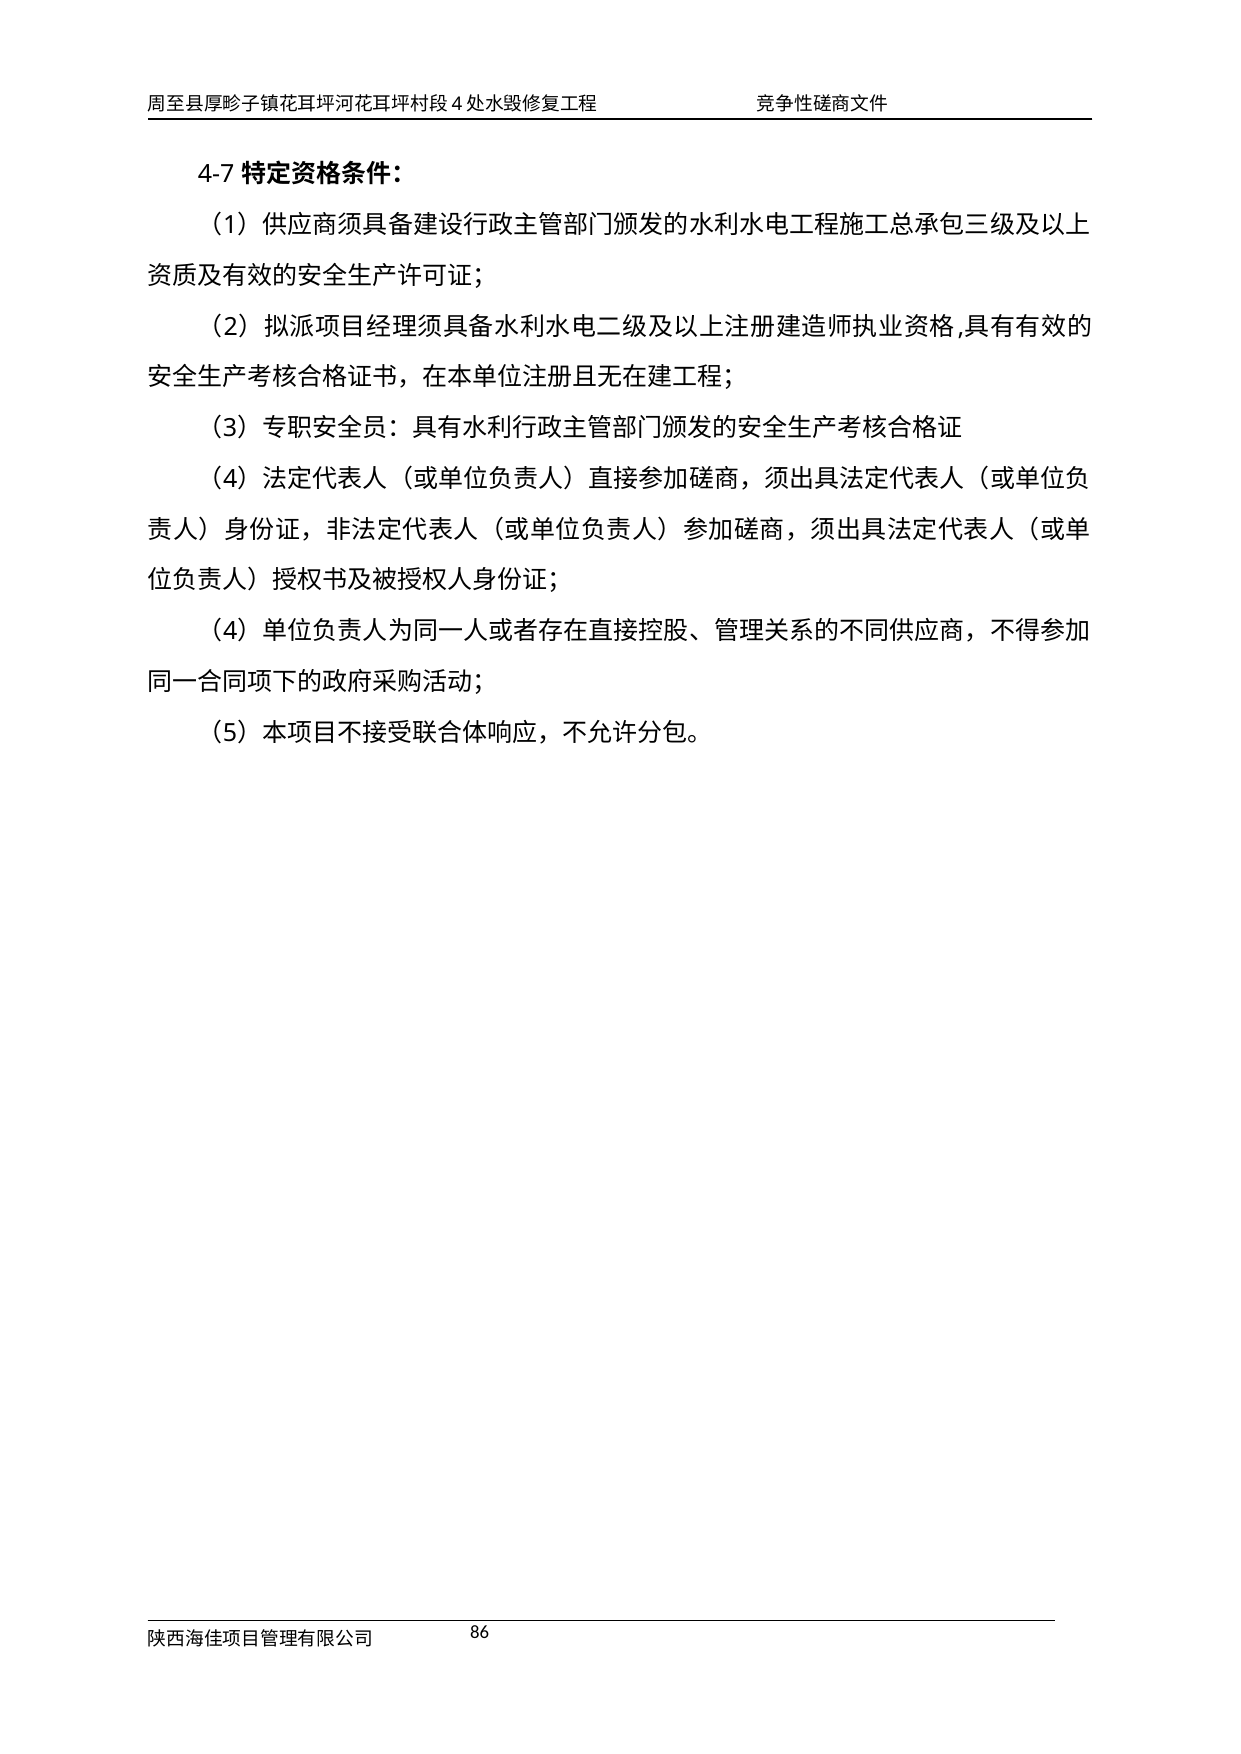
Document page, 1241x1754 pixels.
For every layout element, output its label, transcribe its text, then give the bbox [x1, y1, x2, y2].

text （2）拟派项目经理须具备水利水电二级及以上注册建造师执业资格,具有有效的安全生产考核合格证书，在本单位注册且无在建工程； [148, 299, 1092, 400]
text （5）本项目不接受联合体响应，不允许分包。 [148, 705, 1092, 756]
text （4）法定代表人（或单位负责人）直接参加磋商，须出具法定代表人（或单位负责人）身份证，非法定代表人（或单位负责人）参加磋商，须出具法定代表人（或单位负责人）授权书及被授权人身份证； [148, 451, 1092, 603]
text （1）供应商须具备建设行政主管部门颁发的水利水电工程施工总承包三级及以上资质及有效的安全生产许可证； [148, 197, 1092, 299]
text （4）单位负责人为同一人或者存在直接控股、管理关系的不同供应商，不得参加同一合同项下的政府采购活动； [148, 603, 1092, 705]
text 4-7 特定资格条件： [148, 147, 1092, 197]
text （3）专职安全员：具有水利行政主管部门颁发的安全生产考核合格证 [148, 400, 1092, 451]
